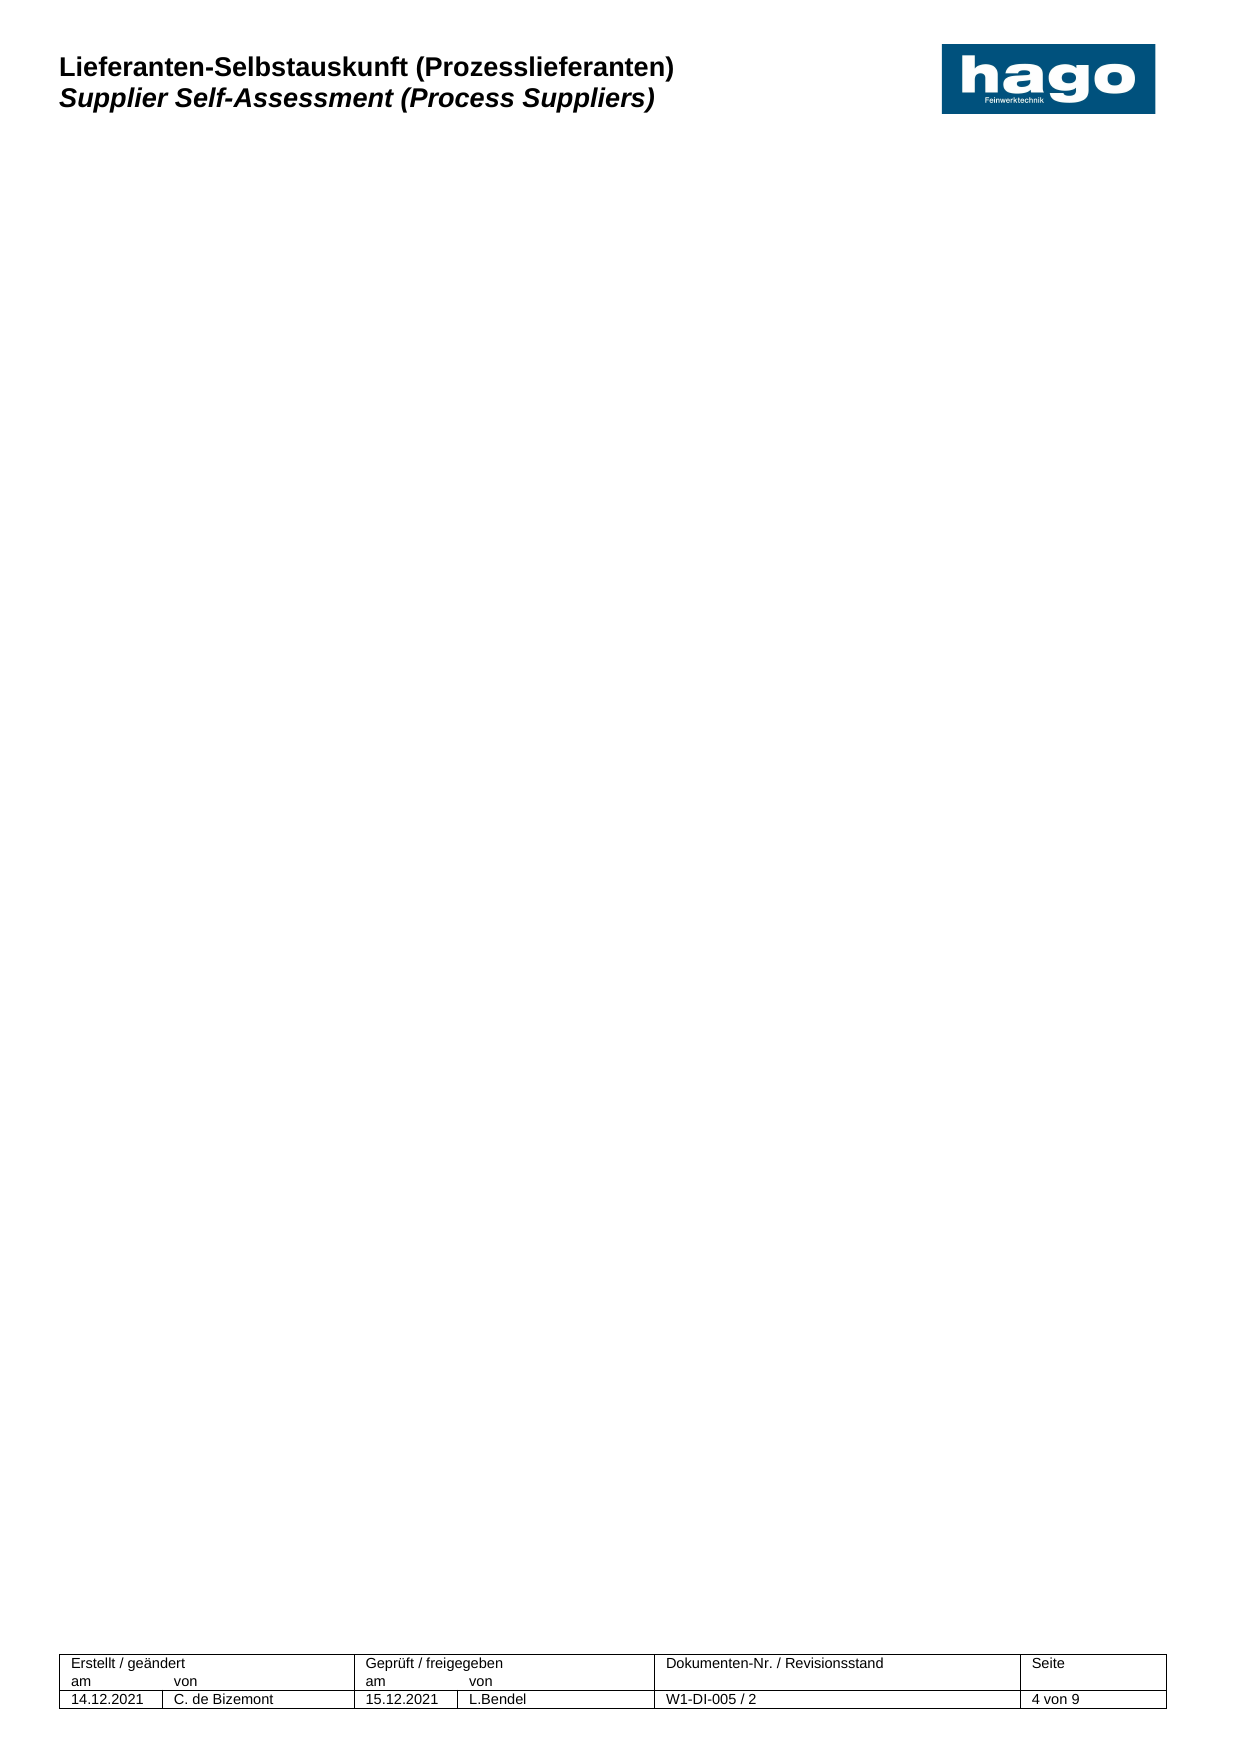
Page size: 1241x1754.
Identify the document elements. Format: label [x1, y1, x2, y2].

picture [941, 44, 1156, 114]
